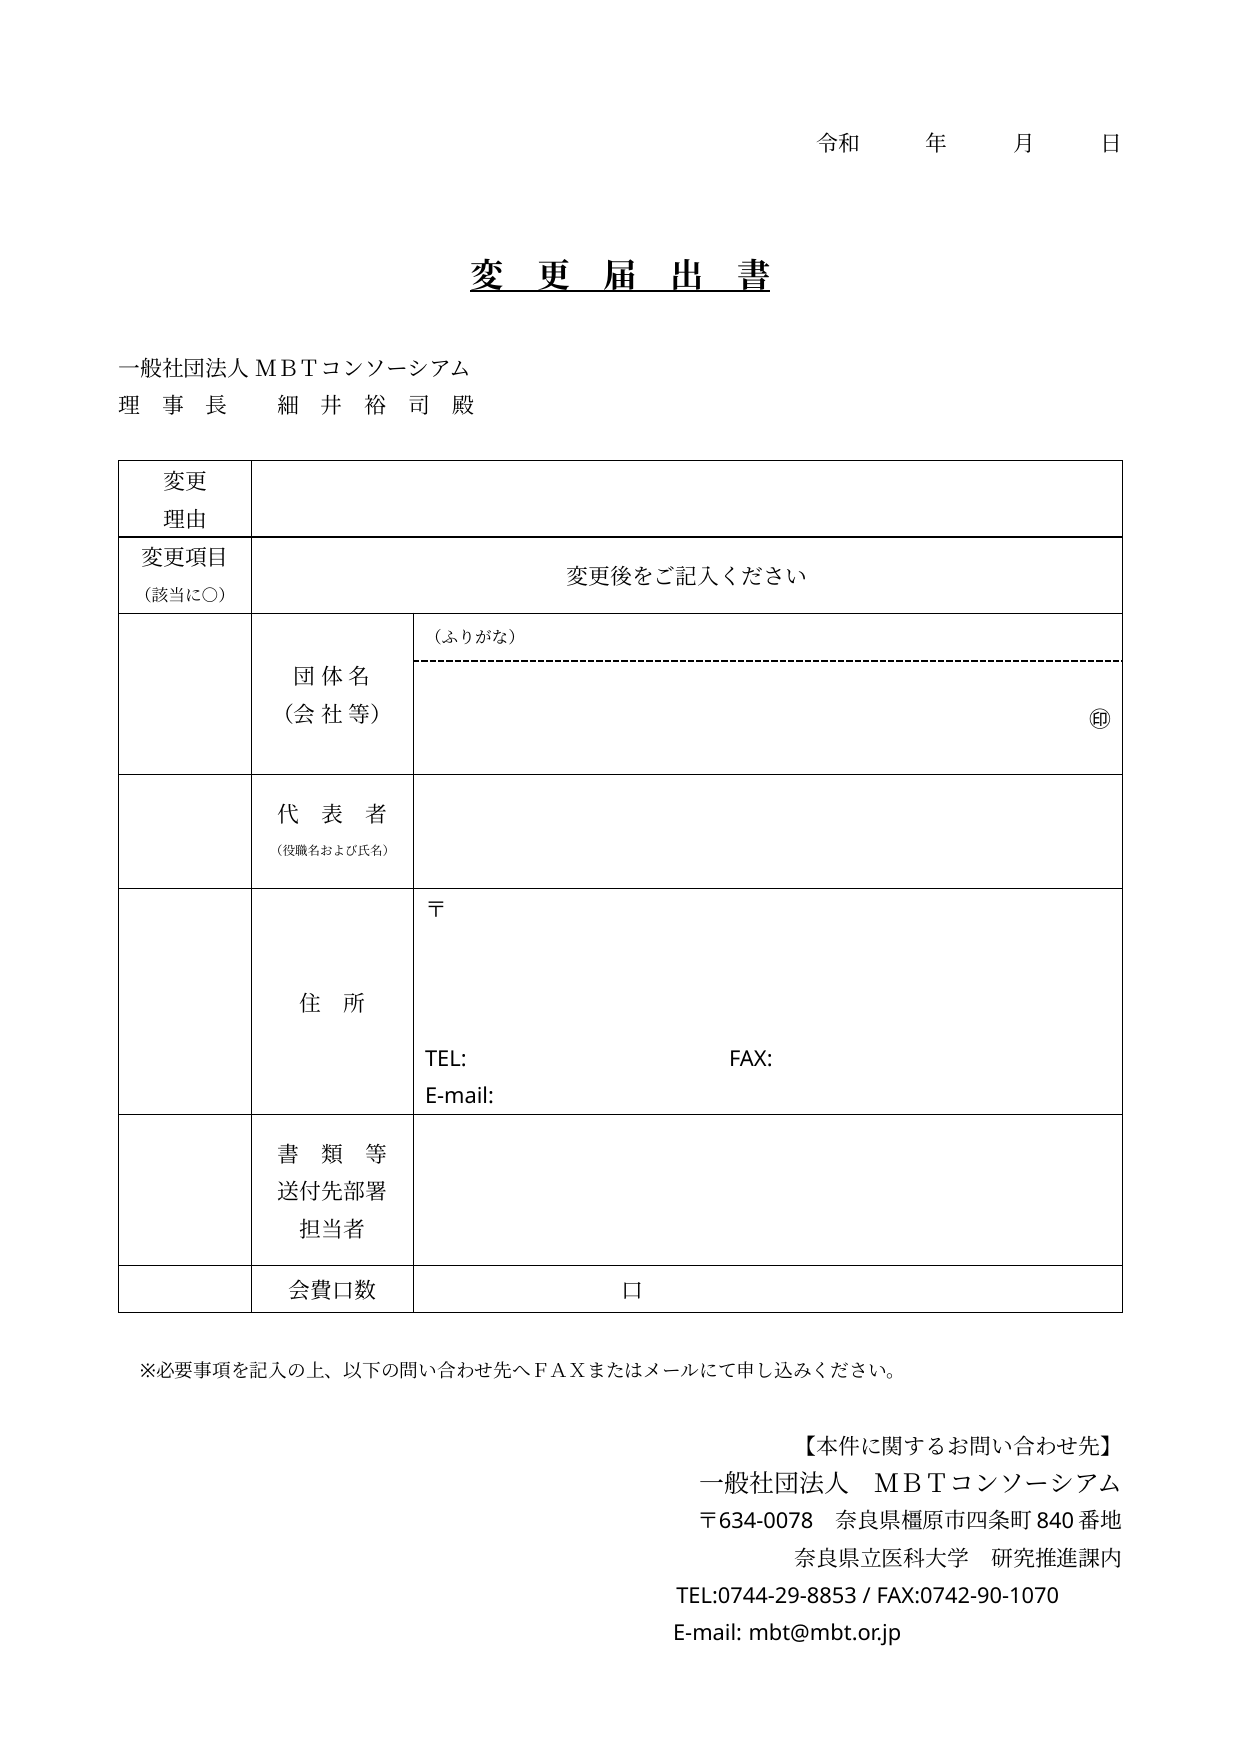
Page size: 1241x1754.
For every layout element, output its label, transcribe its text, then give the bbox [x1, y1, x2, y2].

table_cell 口 [414, 1266, 1122, 1312]
text 奈良県立医科大学 研究推進課内 [118, 1538, 1122, 1576]
table_cell ㊞ [414, 660, 1122, 774]
text E-mail: mbt@mbt.or.jp [118, 1613, 1034, 1651]
table_cell 変更項目 （該当に○） [119, 538, 251, 612]
table_cell 書 類 等 送付先部署 担当者 [252, 1115, 413, 1265]
table_cell （ふりがな） [414, 614, 1122, 660]
table_cell 団 体 名 （会 社 等） [252, 614, 413, 774]
table_cell [414, 1115, 1122, 1265]
table_cell 住 所 [252, 889, 413, 1114]
table_cell 会費口数 [252, 1266, 413, 1312]
table_cell [119, 1115, 251, 1265]
text 理 事 長 細 井 裕 司 殿 [118, 385, 1122, 423]
text 〒634-0078 奈良県橿原市四条町840番地 [118, 1501, 1122, 1538]
table_header [252, 461, 1122, 536]
table_cell 変更後をご記入ください [252, 538, 1122, 612]
text 一般社団法人 ＭＢＴコンソーシアム [118, 1463, 1122, 1501]
table_cell [119, 889, 251, 1114]
text TEL:0744-29-8853 / FAX:0742-90-1070 [118, 1576, 1122, 1613]
text ※必要事項を記入の上、以下の問い合わせ先へＦＡＸまたはメールにて申し込みください。 [140, 1351, 1122, 1388]
text 一般社団法人 ＭＢＴコンソーシアム [118, 348, 1122, 385]
text 変 更 届 出 書 [118, 235, 1122, 310]
table_header 変更 理由 [119, 461, 251, 536]
text 【本件に関するお問い合わせ先】 [118, 1426, 1122, 1463]
table_cell [119, 614, 251, 774]
table_cell [119, 775, 251, 888]
table_cell [414, 775, 1122, 888]
table_cell [119, 1266, 251, 1312]
table_cell 代 表 者 （役職名および氏名） [252, 775, 413, 888]
table_cell 〒 TEL: FAX: E-mail: [414, 889, 1122, 1114]
text 令和 年 月 日 [118, 123, 1122, 160]
